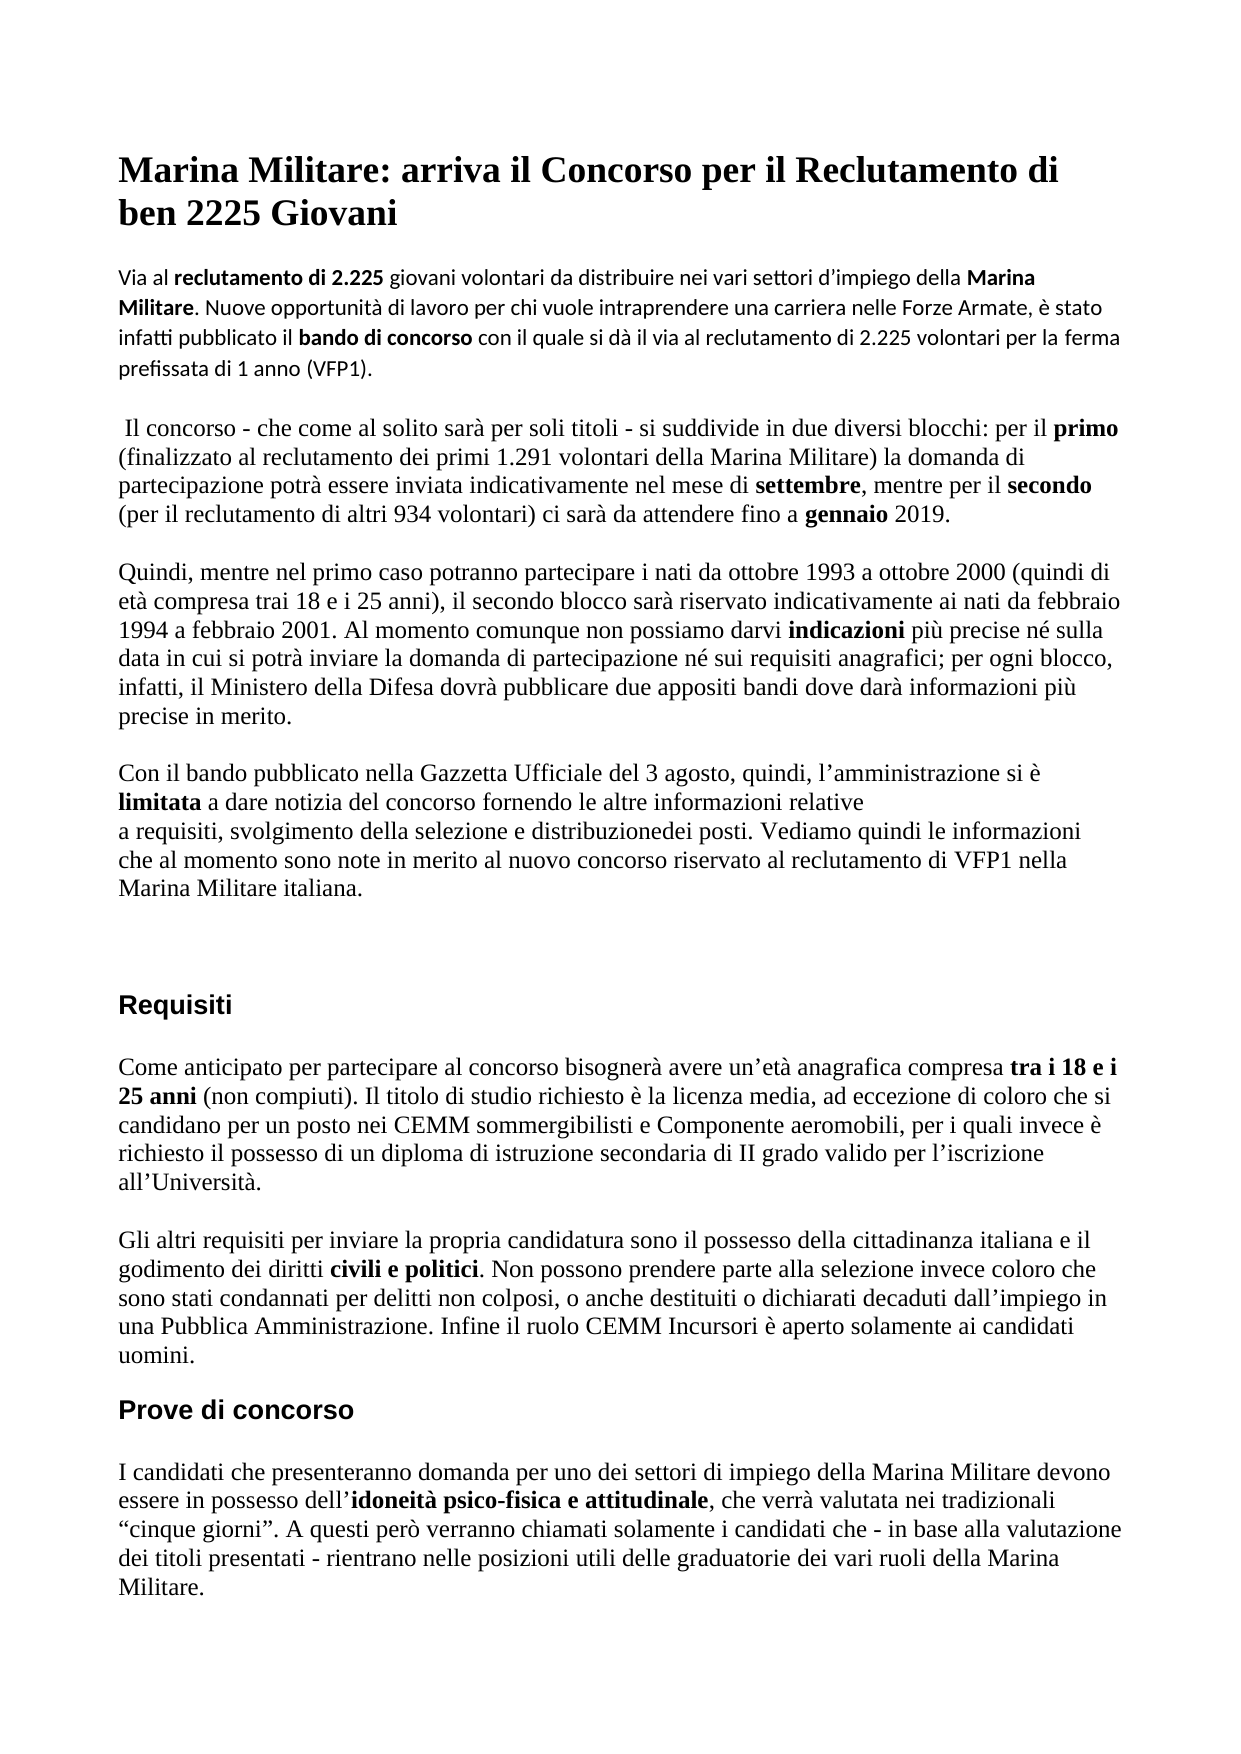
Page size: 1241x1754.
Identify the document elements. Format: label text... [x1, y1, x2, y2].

text Gli altri requisiti per inviare la propria candidatura sono il possesso della cittadinanza italiana e il godimento dei diritti civili e politici. Non possono prendere parte alla selezione invece coloro che sono stati condannati per delitti non colposi, o anche destituiti o dichiarati decaduti dall’impiego in una Pubblica Amministrazione. Infine il ruolo CEMM Incursori è aperto solamente ai candidati uomini. [118, 1225, 1122, 1369]
text Via al reclutamento di 2.225 giovani volontari da distribuire nei vari settori d’impiego della Marina Militare. Nuove opportunità di lavoro per chi vuole intraprendere una carriera nelle Forze Armate, è stato infatti pubblicato il bando di concorso con il quale si dà il via al reclutamento di 2.225 volontari per la ferma prefissata di 1 anno (VFP1). [118, 263, 1122, 382]
subtitle Prove di concorso [118, 1394, 1122, 1425]
text Quindi, mentre nel primo caso potranno partecipare i nati da ottobre 1993 a ottobre 2000 (quindi di età compresa trai 18 e i 25 anni), il secondo blocco sarà riservato indicativamente ai nati da febbraio 1994 a febbraio 2001. Al momento comunque non possiamo darvi indicazioni più precise né sulla data in cui si potrà inviare la domanda di partecipazione né sui requisiti anagrafici; per ogni blocco, infatti, il Ministero della Difesa dovrà pubblicare due appositi bandi dove darà informazioni più precise in merito. Con il bando pubblicato nella Gazzetta Ufficiale del 3 agosto, quindi, l’amministrazione si è limitata a dare notizia del concorso fornendo le altre informazioni relative a requisiti, svolgimento della selezione e distribuzionedei posti. Vediamo quindi le informazioni che al momento sono note in merito al nuovo concorso riservato al reclutamento di VFP1 nella Marina Militare italiana. [118, 557, 1122, 902]
text .Il concorso - che come al solito sarà per soli titoli - si suddivide in due diversi blocchi: per il primo (finalizzato al reclutamento dei primi 1.291 volontari della Marina Militare) la domanda di partecipazione potrà essere inviata indicativamente nel mese di settembre, mentre per il secondo (per il reclutamento di altri 934 volontari) ci sarà da attendere fino a gennaio 2019. [118, 413, 1122, 528]
text Come anticipato per partecipare al concorso bisognerà avere un’età anagrafica compresa tra i 18 e i 25 anni (non compiuti). Il titolo di studio richiesto è la licenza media, ad eccezione di coloro che si candidano per un posto nei CEMM sommergibilisti e Componente aeromobili, per i quali invece è richiesto il possesso di un diploma di istruzione secondaria di II grado valido per l’iscrizione all’Università. [118, 1052, 1122, 1196]
subtitle Requisiti [118, 989, 1122, 1021]
text I candidati che presenteranno domanda per uno dei settori di impiego della Marina Militare devono essere in possesso dell’idoneità psico-fisica e attitudinale, che verrà valutata nei tradizionali “cinque giorni”. A questi però verranno chiamati solamente i candidati che - in base alla valutazione dei titoli presentati - rientrano nelle posizioni utili delle graduatorie dei vari ruoli della Marina Militare. [118, 1457, 1122, 1601]
subtitle Marina Militare: arriva il Concorso per il Reclutamento di ben 2225 Giovani [118, 148, 1122, 234]
